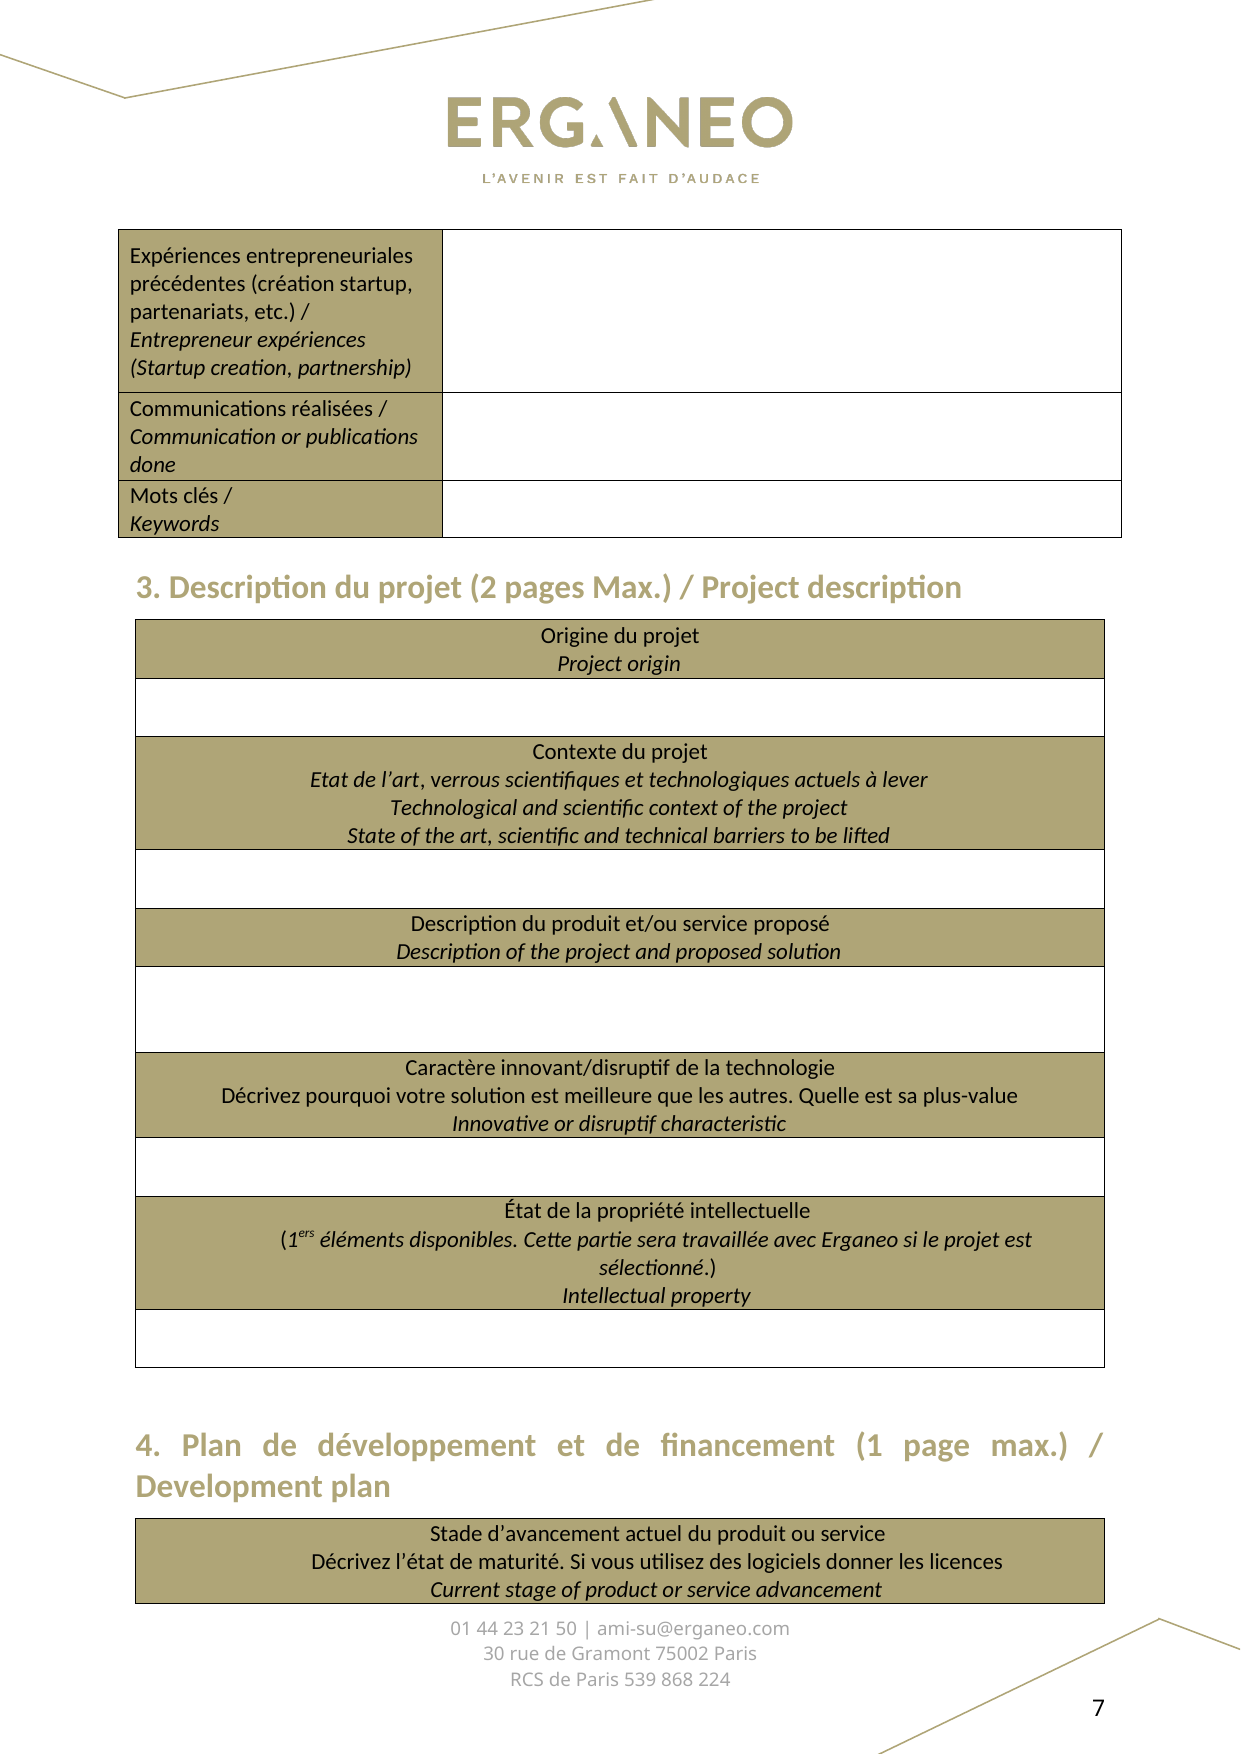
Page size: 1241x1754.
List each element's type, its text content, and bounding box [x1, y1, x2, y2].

table_cell Mots clés / Keywords [119, 481, 442, 537]
table_cell [136, 679, 1104, 736]
table_cell Contexte du projet Etat de l’art, verrous scientifiques et technologiques actuels à lever Technological and scientific context of the project State of the art, scientific and technical barriers to be lifted [136, 737, 1104, 849]
table_cell [443, 393, 1121, 480]
table_cell Communications réalisées / Communication or publications done [119, 393, 442, 480]
table_cell [443, 230, 1121, 392]
table_header Origine du projet Project origin [136, 620, 1104, 678]
table_cell [136, 1310, 1104, 1367]
table_cell État de la propriété intellectuelle (1ers éléments disponibles. Cette partie sera travaillée avec Erganeo si le projet est sélectionné.) Intellectual property [136, 1197, 1104, 1309]
table_cell [443, 481, 1121, 537]
table_cell Expériences entrepreneuriales précédentes (création startup, partenariats, etc.) / Entrepreneur expériences (Startup creation, partnership) [119, 230, 442, 392]
table_cell [136, 967, 1104, 1052]
text 4. Plan de développement et de financement (1 page max.) / Development plan [135, 1424, 1105, 1506]
table_cell [136, 1138, 1104, 1196]
table_cell [136, 850, 1104, 908]
text 3. Description du projet (2 pages Max.) / Project description [135, 566, 1105, 607]
table_cell Caractère innovant/disruptif de la technologie Décrivez pourquoi votre solution est meilleure que les autres. Quelle est sa plus-value Innovative or disruptif characteristic [136, 1053, 1104, 1137]
table_cell Description du produit et/ou service proposé Description of the project and proposed solution [136, 909, 1104, 966]
picture [397, 20, 843, 229]
